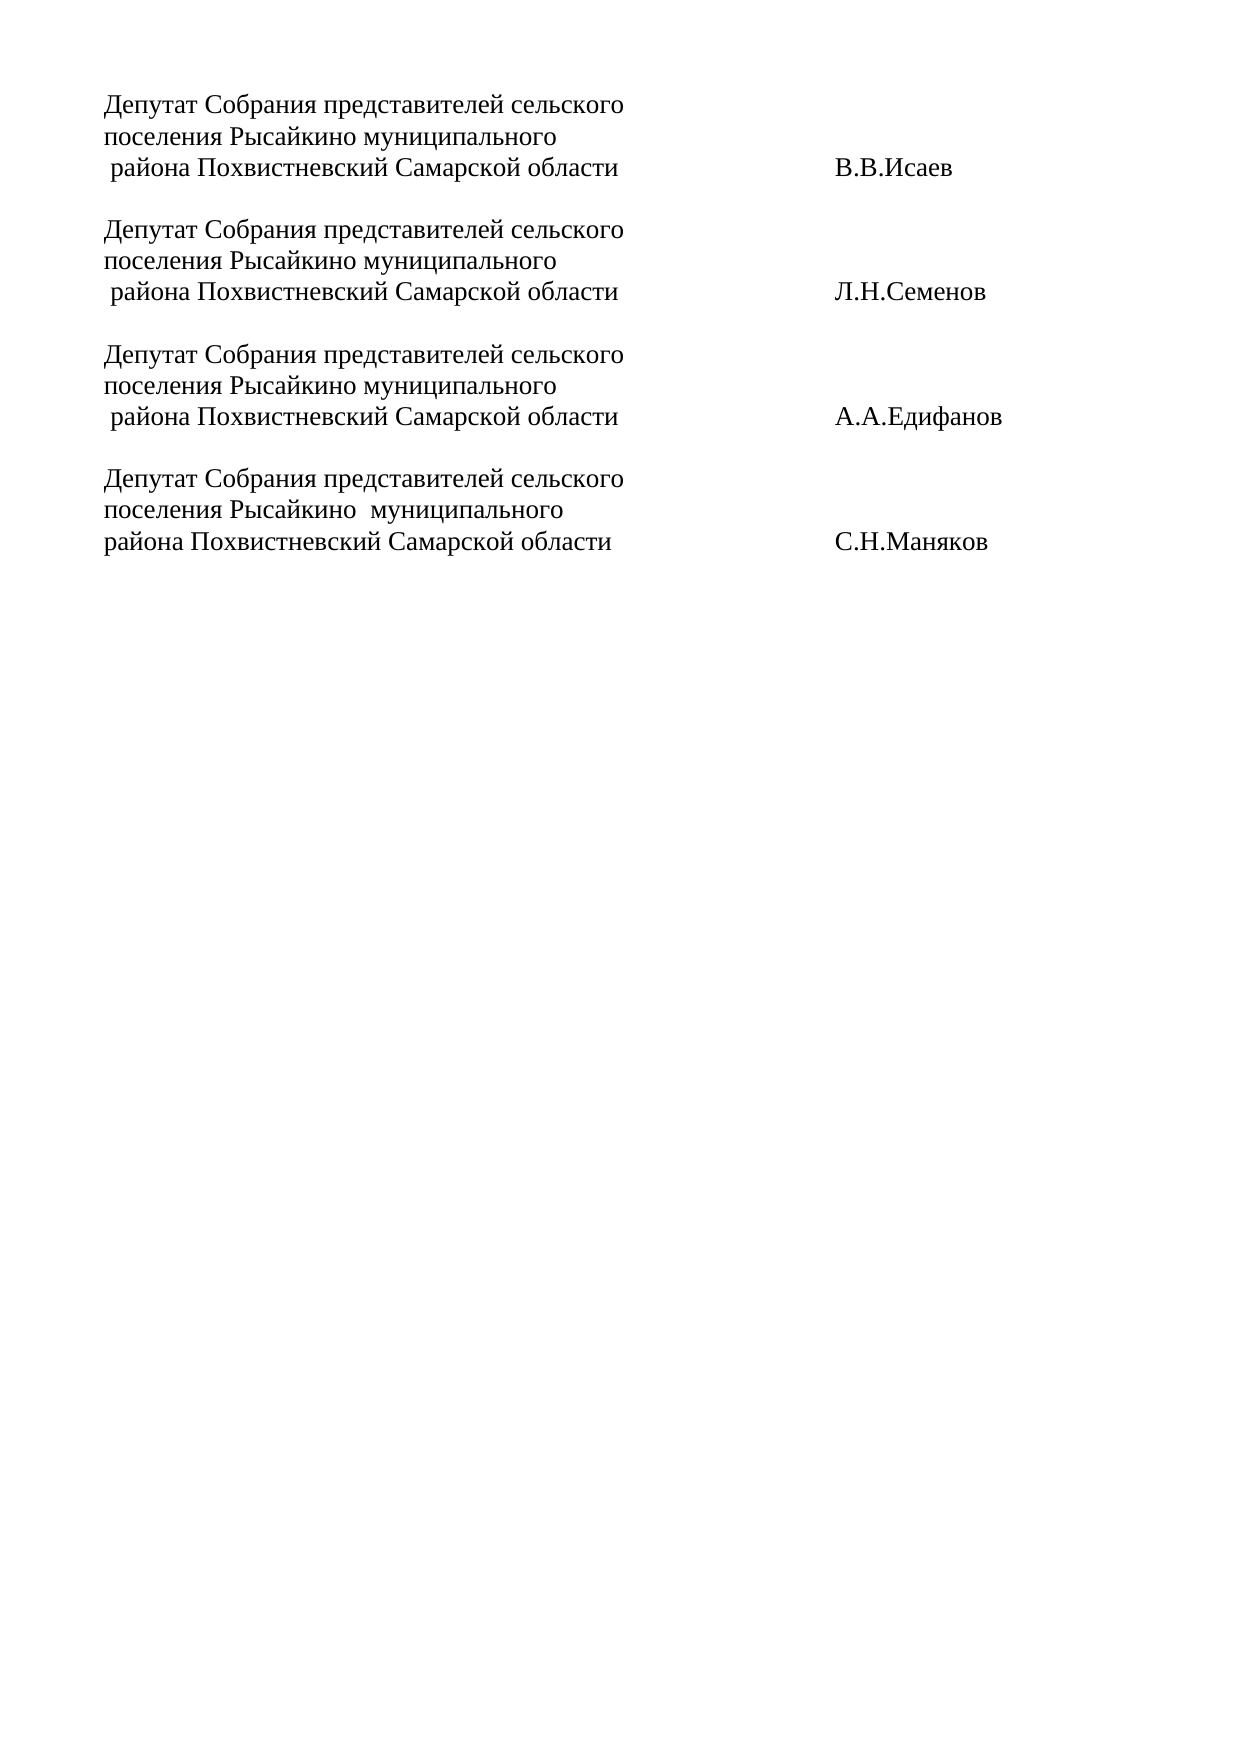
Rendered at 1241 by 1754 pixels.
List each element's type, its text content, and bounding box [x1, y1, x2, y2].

text поселения Рысайкино муниципального [89, 244, 1175, 276]
text Депутат Собрания представителей сельского [89, 338, 1175, 369]
text Депутат Собрания представителей сельского [89, 462, 1175, 493]
text района Похвистневский Самарской области С.Н.Маняков [89, 525, 1175, 556]
text района Похвистневский Самарской области В.В.Исаев [89, 151, 1175, 182]
text поселения Рысайкино муниципального [89, 493, 1175, 525]
text поселения Рысайкино муниципального [89, 120, 1175, 151]
text поселения Рысайкино муниципального [89, 369, 1175, 400]
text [89, 213, 1175, 244]
text района Похвистневский Самарской области А.А.Едифанов [89, 400, 1175, 431]
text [89, 89, 1175, 120]
text района Похвистневский Самарской области Л.Н.Семенов [89, 276, 1175, 307]
